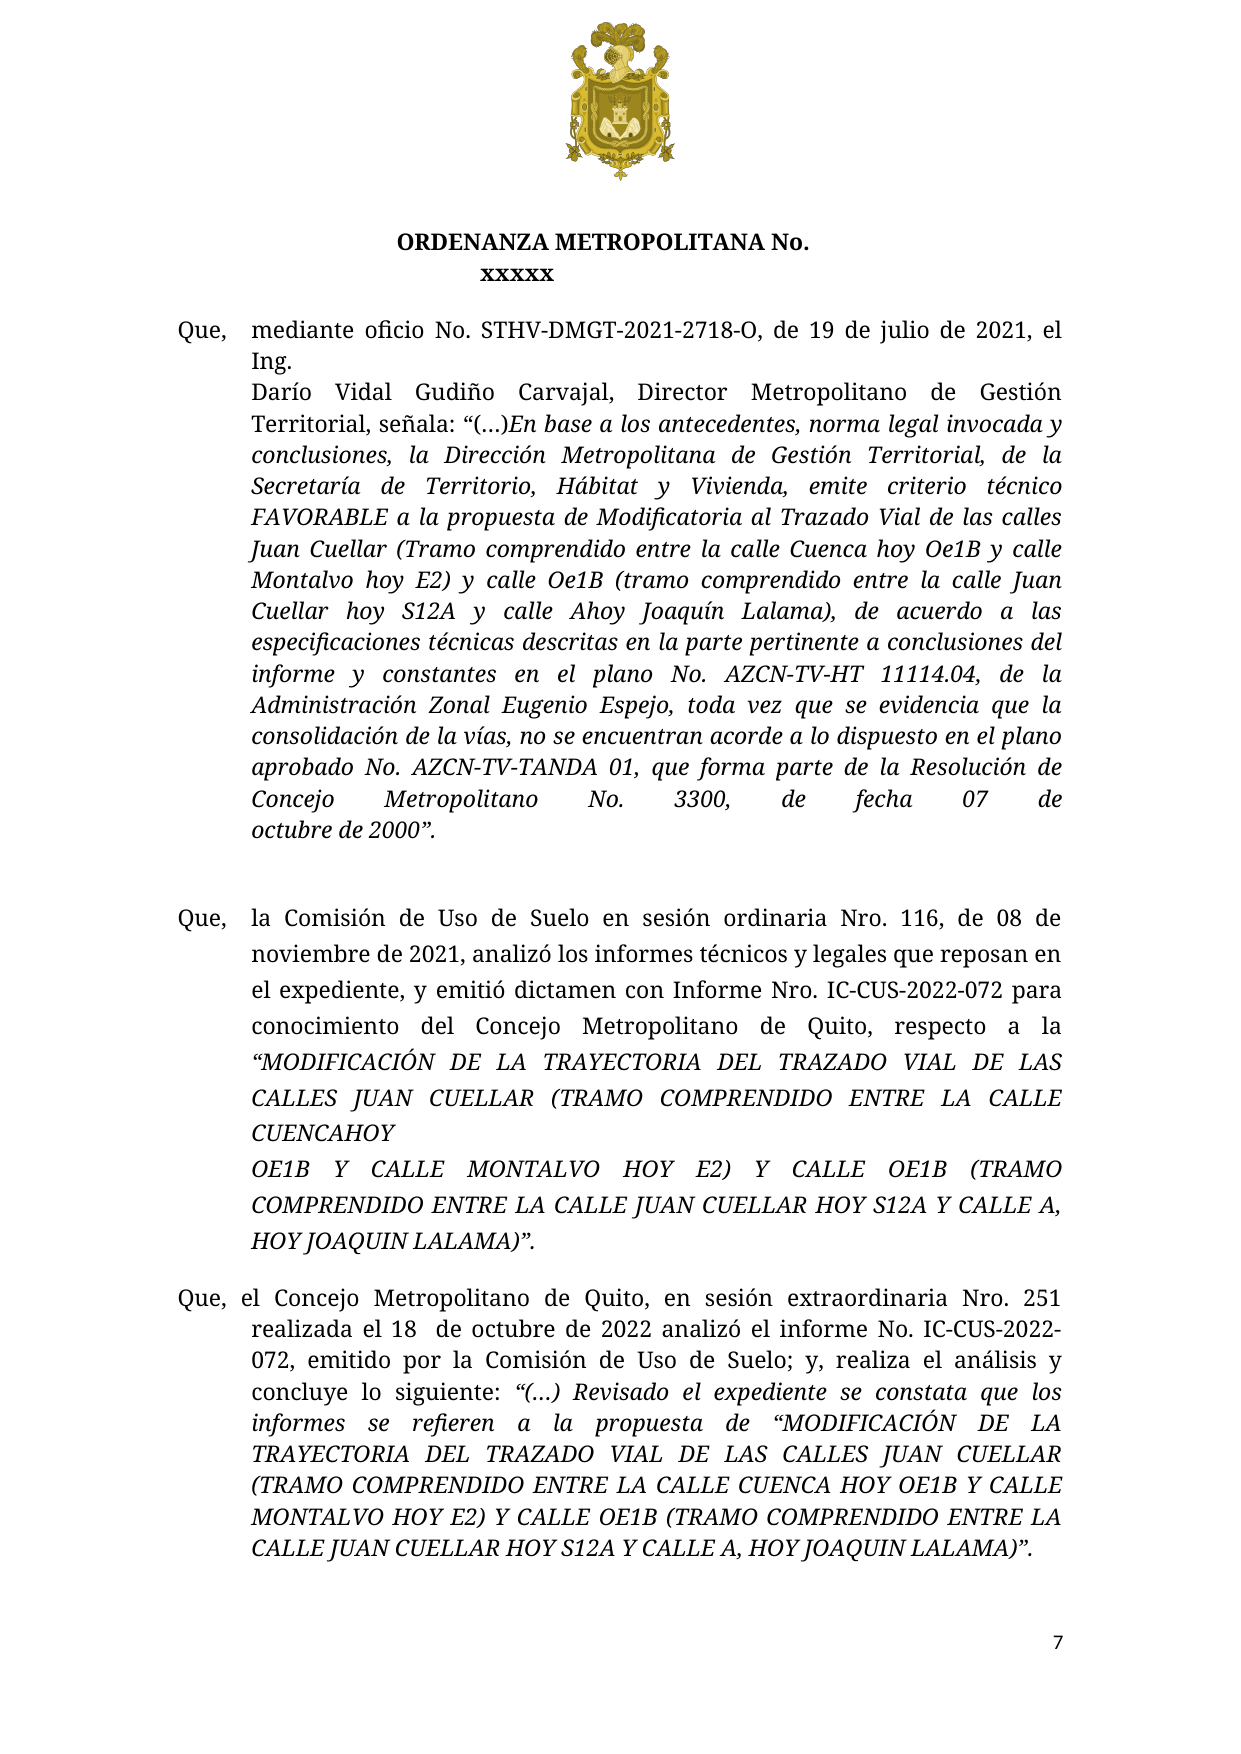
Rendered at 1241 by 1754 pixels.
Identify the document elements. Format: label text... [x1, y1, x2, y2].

text Que, el Concejo Metropolitano de Quito, en sesión extraordinaria Nro. 251 realizada el 18 de octubre de 2022 analizó el informe No. IC-CUS-2022-072, emitido por la Comisión de Uso de Suelo; y, realiza el análisis y concluye lo siguiente: “(…) Revisado el expediente se constata que los informes se refieren a la propuesta de “MODIFICACIÓN DE LA TRAYECTORIA DEL TRAZADO VIAL DE LAS CALLES JUAN CUELLAR (TRAMO COMPRENDIDO ENTRE LA CALLE CUENCA HOY OE1B Y CALLE MONTALVO HOY E2) Y CALLE OE1B (TRAMO COMPRENDIDO ENTRE LA CALLE JUAN CUELLAR HOY S12A Y CALLE A, HOY JOAQUIN LALAMA)”. [177, 1282, 1063, 1563]
text Que, mediante oficio No. STHV-DMGT-2021-2718-O, de 19 de julio de 2021, el Ing. Darío Vidal Gudiño Carvajal, Director Metropolitano de Gestión Territorial, señala: “(…)En base a los antecedentes, norma legal invocada y conclusiones, la Dirección Metropolitana de Gestión Territorial, de la Secretaría de Territorio, Hábitat y Vivienda, emite criterio técnico FAVORABLE a la propuesta de Modificatoria al Trazado Vial de las calles Juan Cuellar (Tramo comprendido entre la calle Cuenca hoy Oe1B y calle Montalvo hoy E2) y calle Oe1B (tramo comprendido entre la calle Juan Cuellar hoy S12A y calle Ahoy Joaquín Lalama), de acuerdo a las especificaciones técnicas descritas en la parte pertinente a conclusiones del informe y constantes en el plano No. AZCN-TV-HT 11114.04, de la Administración Zonal Eugenio Espejo, toda vez que se evidencia que la consolidación de la vías, no se encuentran acorde a lo dispuesto en el plano aprobado No. AZCN-TV-TANDA 01, que forma parte de la Resolución de Concejo Metropolitano No. 3300, de fecha 07 de octubre de 2000”. [177, 314, 1063, 845]
text Que, la Comisión de Uso de Suelo en sesión ordinaria Nro. 116, de 08 de noviembre de 2021, analizó los informes técnicos y legales que reposan en el expediente, y emitió dictamen con Informe Nro. IC-CUS-2022-072 para conocimiento del Concejo Metropolitano de Quito, respecto a la “MODIFICACIÓN DE LA TRAYECTORIA DEL TRAZADO VIAL DE LAS CALLES JUAN CUELLAR (TRAMO COMPRENDIDO ENTRE LA CALLE CUENCAHOY OE1B Y CALLE MONTALVO HOY E2) Y CALLE OE1B (TRAMO COMPRENDIDO ENTRE LA CALLE JUAN CUELLAR HOY S12A Y CALLE A, HOY JOAQUIN LALAMA)”. [177, 902, 1063, 1256]
picture [564, 20, 676, 183]
